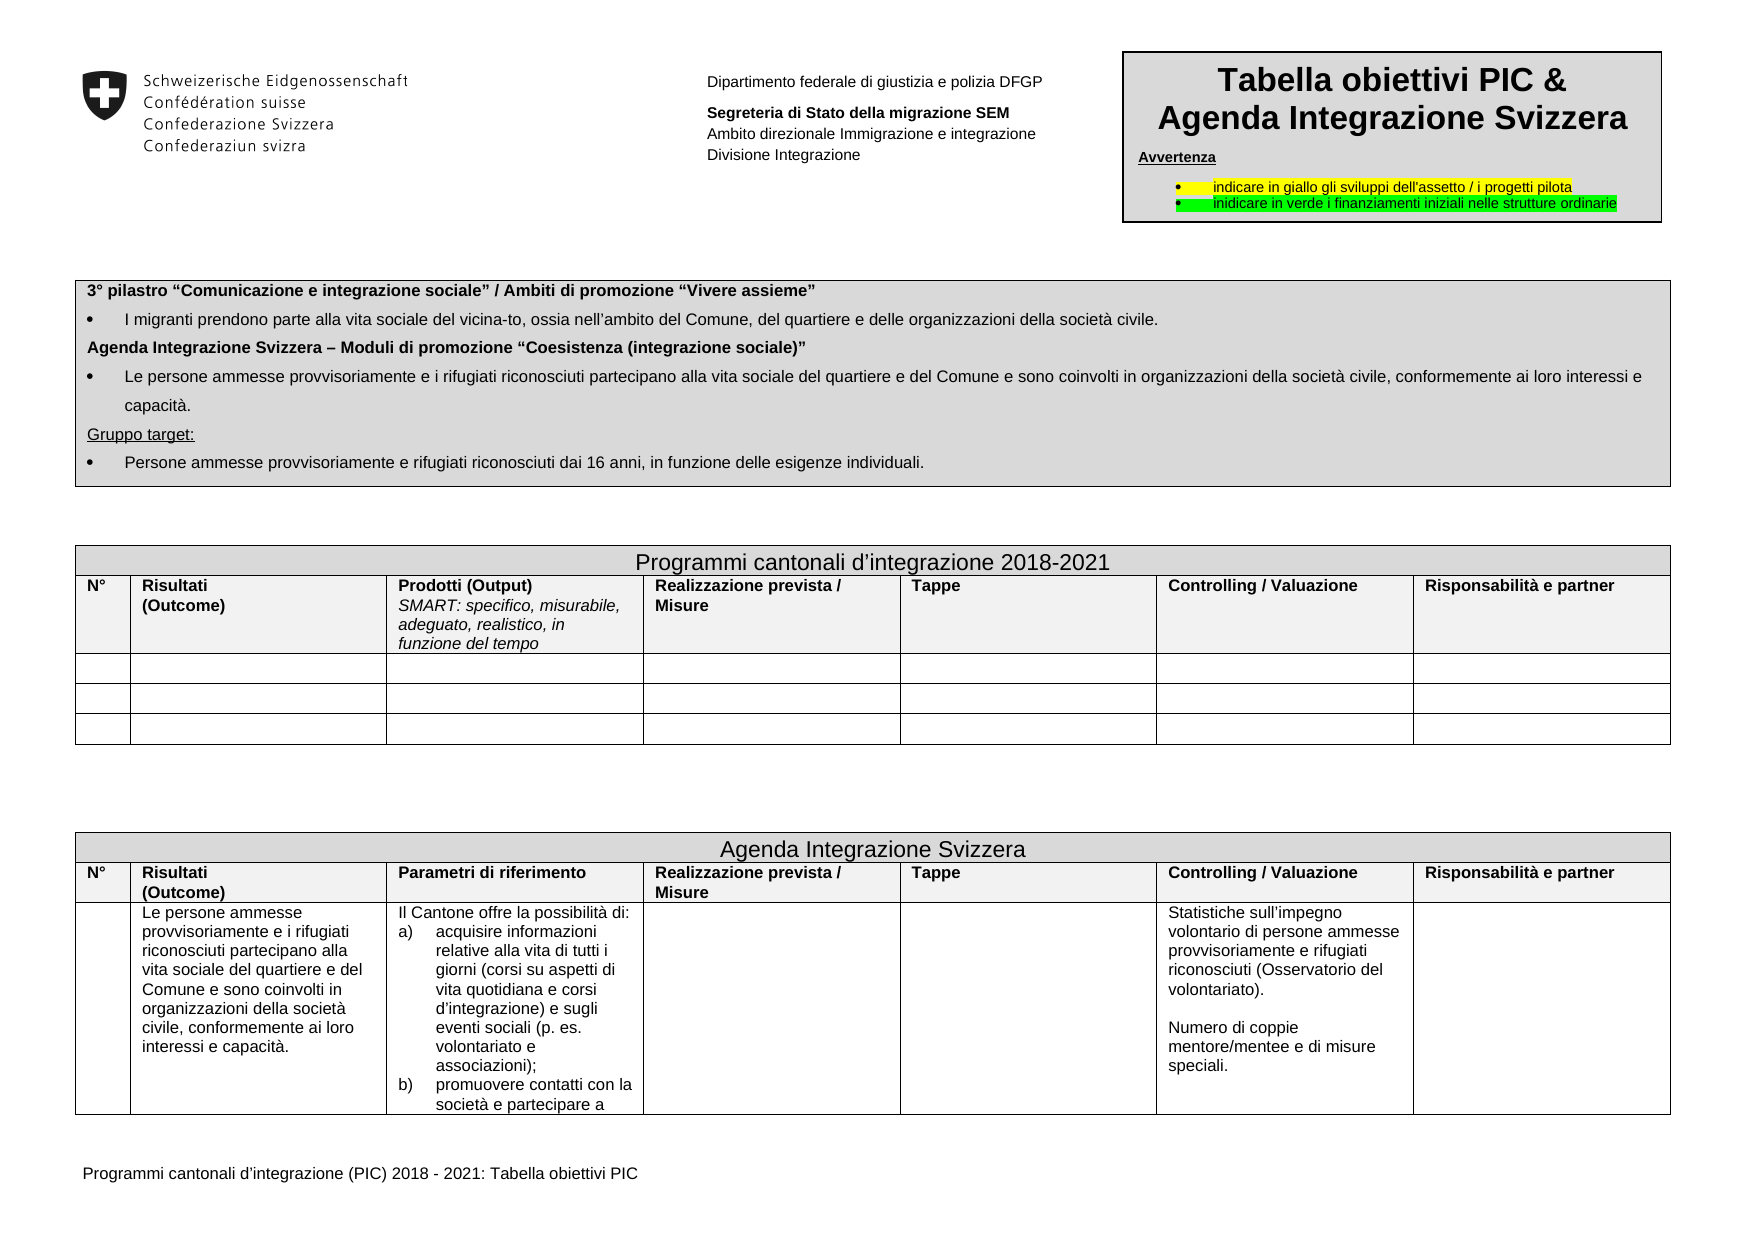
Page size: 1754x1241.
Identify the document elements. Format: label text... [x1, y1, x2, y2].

table_cell [1157, 654, 1413, 683]
table_cell [131, 684, 386, 713]
table_cell [1414, 903, 1670, 1113]
table_cell [901, 903, 1156, 1113]
table_cell [644, 714, 900, 743]
table_cell [131, 654, 386, 683]
table_cell [1157, 714, 1413, 743]
table_cell Tappe [901, 863, 1156, 902]
table_cell [1414, 714, 1670, 743]
table_cell [387, 654, 643, 683]
table_cell [1414, 654, 1670, 683]
table_header 3° pilastro “Comunicazione e integrazione sociale” / Ambiti di promozione “Vivere assieme” I migranti prendono parte alla vita sociale del vicina-to, ossia nell’ambito del Comune, del quartiere e delle organizzazioni della società civile. Agenda Integrazione Svizzera – Moduli di promozione “Coesistenza (integrazione sociale)” Le persone ammesse provvisoriamente e i rifugiati riconosciuti partecipano alla vita sociale del quartiere e del Comune e sono coinvolti in organizzazioni della società civile, conformemente ai loro interessi e capacità. Gruppo target: Persone ammesse provvisoriamente e rifugiati riconosciuti dai 16 anni, in funzione delle esigenze individuali. [76, 281, 1670, 486]
table_cell Tappe [901, 576, 1156, 653]
picture [82, 70, 408, 177]
table_cell [387, 684, 643, 713]
table_cell Risultati (Outcome) [131, 576, 386, 653]
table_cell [131, 903, 386, 1113]
table_cell [76, 684, 130, 713]
table_cell Risponsabilità e partner [1414, 576, 1670, 653]
table_cell [1414, 684, 1670, 713]
table_cell Risponsabilità e partner [1414, 863, 1670, 902]
table_cell [644, 684, 900, 713]
table_header Programmi cantonali d’integrazione 2018-2021 [76, 546, 1670, 575]
table_cell N° [76, 863, 130, 902]
table_cell [131, 714, 386, 743]
table_cell Parametri di riferimento [387, 863, 643, 902]
table_cell Controlling / Valuazione [1157, 863, 1413, 902]
table_cell [644, 654, 900, 683]
table_cell Prodotti (Output) SMART: specifico, misurabile, adeguato, realistico, in funzione del tempo [387, 576, 643, 653]
table_cell [901, 654, 1156, 683]
table_cell [76, 714, 130, 743]
table_cell [901, 684, 1156, 713]
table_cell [387, 903, 643, 1113]
table_cell Realizzazione prevista / Misure [644, 576, 900, 653]
table_cell [644, 903, 900, 1113]
table_header Agenda Integrazione Svizzera [76, 833, 1670, 862]
table_cell [76, 903, 130, 1113]
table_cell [1157, 903, 1413, 1113]
table_cell Realizzazione prevista / Misure [644, 863, 900, 902]
table_cell [901, 714, 1156, 743]
table_cell Controlling / Valuazione [1157, 576, 1413, 653]
table_cell N° [76, 576, 130, 653]
table_cell Risultati (Outcome) [131, 863, 386, 902]
table_cell [1157, 684, 1413, 713]
table_cell [76, 654, 130, 683]
table_cell [387, 714, 643, 743]
